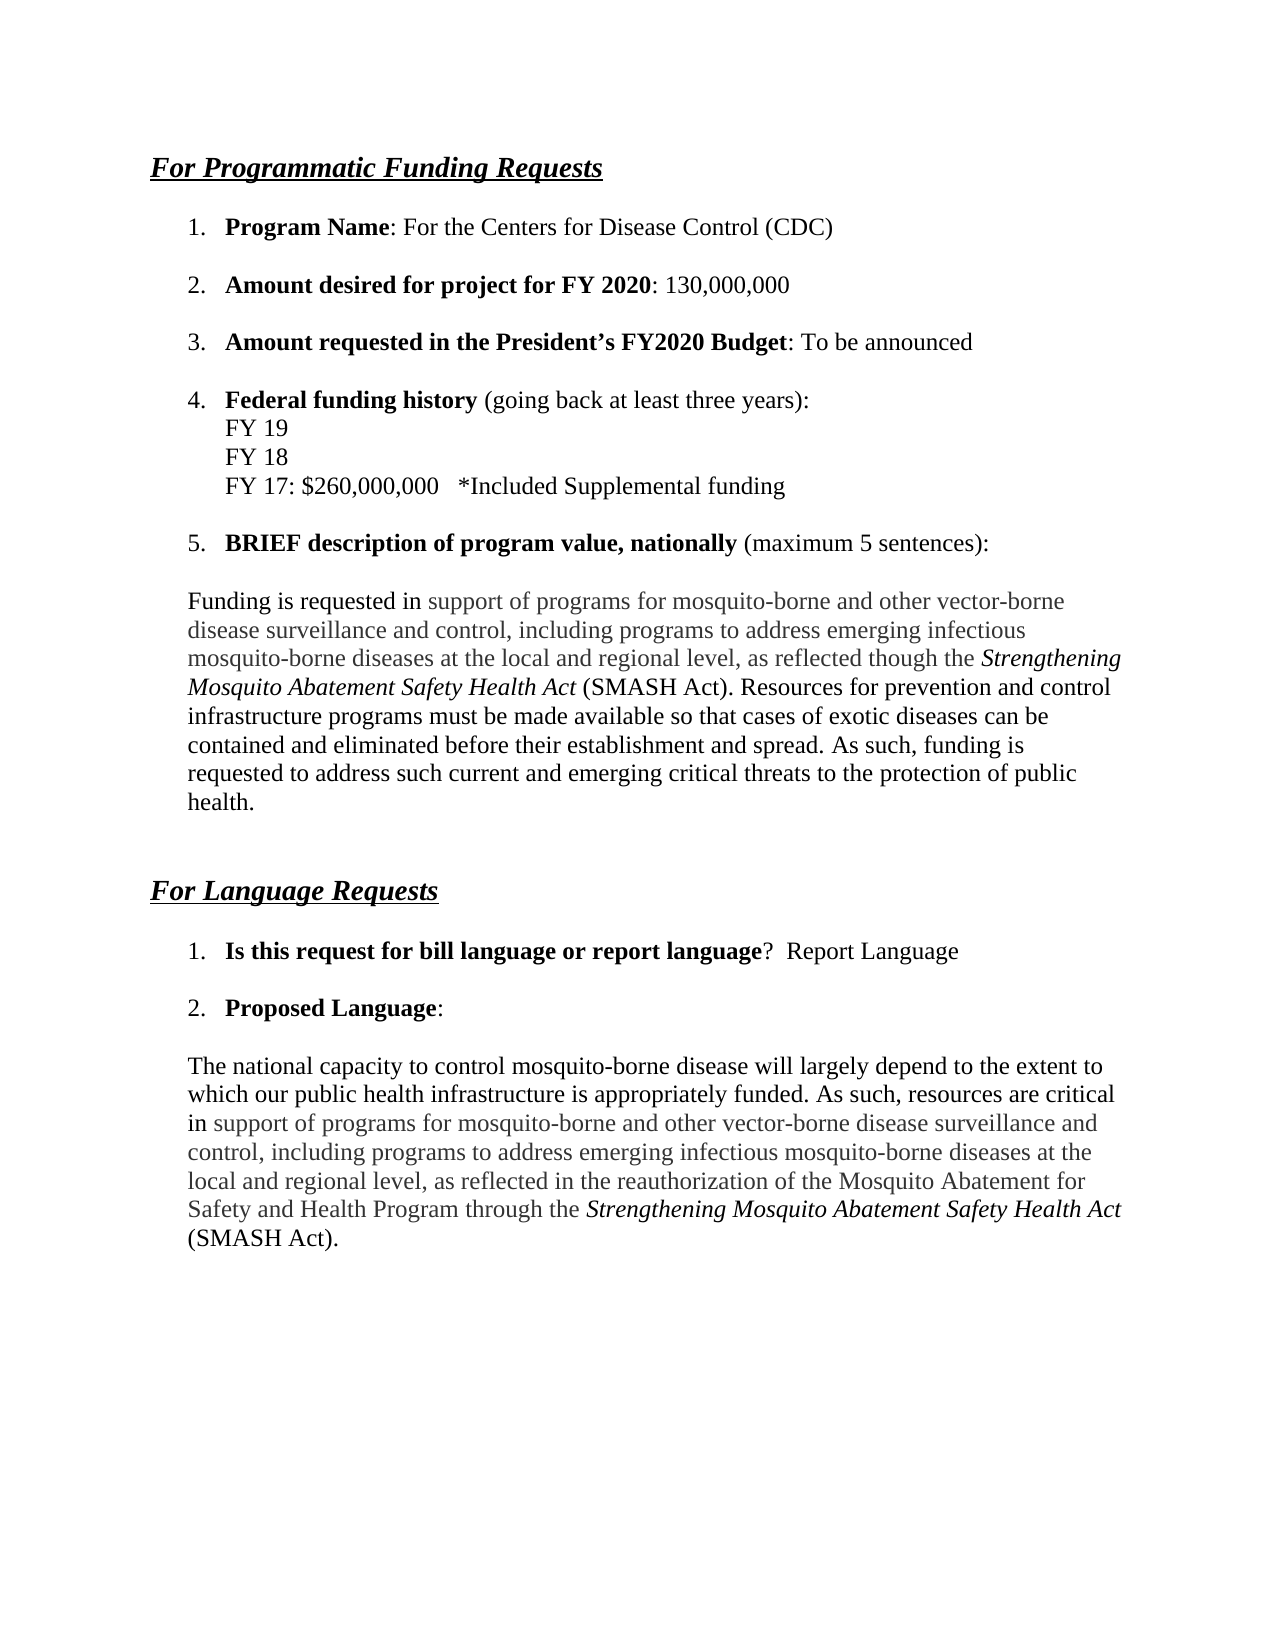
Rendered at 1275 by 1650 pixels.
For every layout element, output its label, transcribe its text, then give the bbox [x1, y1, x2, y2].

list Amount requested in the President’s FY2020 Budget: To be announced [187, 327, 1125, 356]
text Funding is requested in support of programs for mosquito-borne and other vector-borne disease surveillance and control, including programs to address emerging infectious mosquito-borne diseases at the local and regional level, as reflected though the Strengthening Mosquito Abatement Safety Health Act (SMASH Act). Resources for prevention and control infrastructure programs must be made available so that cases of exotic diseases can be contained and eliminated before their establishment and spread. As such, funding is requested to address such current and emerging critical threats to the protection of public health. [187, 586, 1125, 816]
list Proposed Language: [187, 993, 1125, 1022]
list BRIEF description of program value, nationally (maximum 5 sentences): [187, 528, 1125, 557]
list Federal funding history (going back at least three years): [187, 385, 1125, 413]
text The national capacity to control mosquito-borne disease will largely depend to the extent to which our public health infrastructure is appropriately funded. As such, resources are critical in support of programs for mosquito-borne and other vector-borne disease surveillance and control, including programs to address emerging infectious mosquito-borne diseases at the local and regional level, as reflected in the reauthorization of the Mosquito Abatement for Safety and Health Program through the Strengthening Mosquito Abatement Safety Health Act (SMASH Act). [187, 1051, 1125, 1252]
list Is this request for bill language or report language? Report Language [187, 936, 1125, 964]
list FY 18 [225, 442, 1125, 471]
list Amount desired for project for FY 2020: 130,000,000 [187, 270, 1125, 298]
text For Language Requests [150, 873, 1125, 907]
list FY 19 [225, 413, 1125, 442]
list Program Name: For the Centers for Disease Control (CDC) [187, 212, 1125, 241]
list FY 17: $260,000,000 *Included Supplemental funding [225, 471, 1125, 500]
text For Programmatic Funding Requests [150, 150, 1125, 183]
